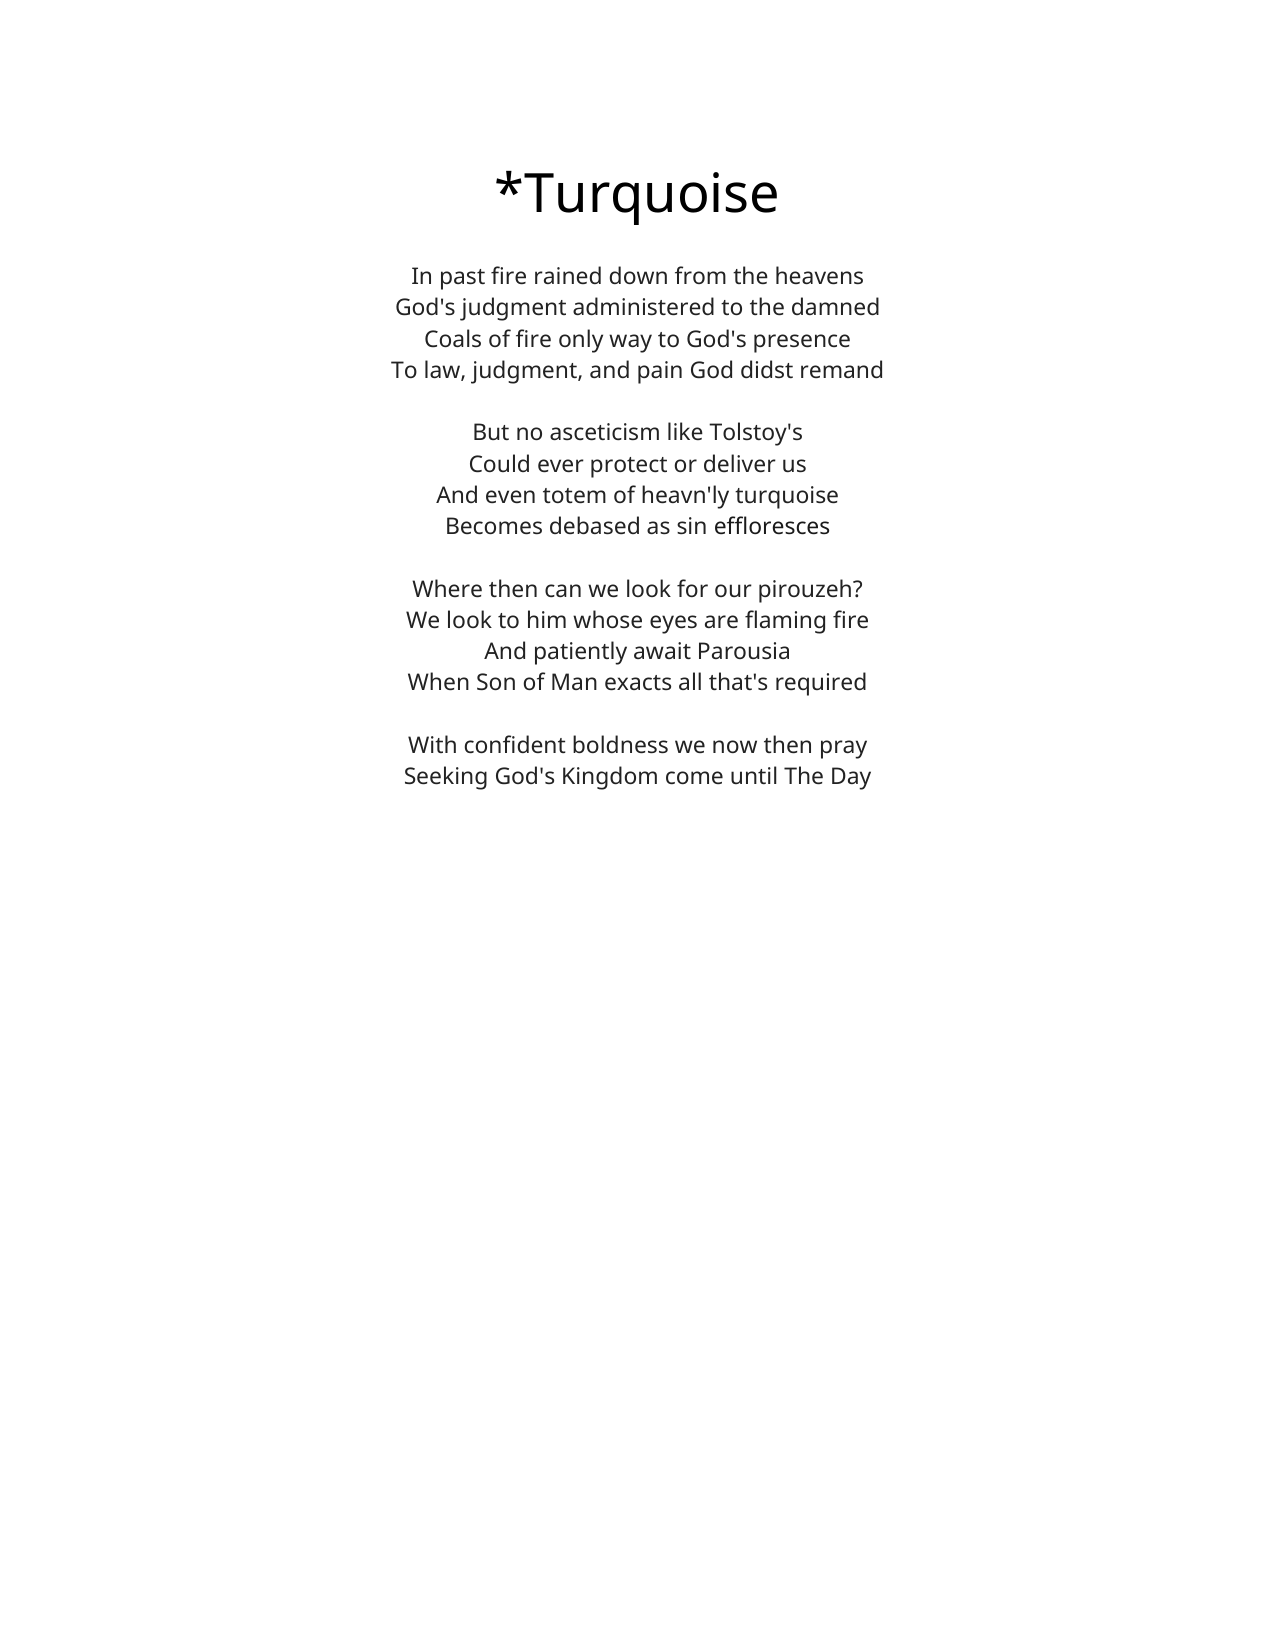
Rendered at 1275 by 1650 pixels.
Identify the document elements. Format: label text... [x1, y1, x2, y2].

text When Son of Man exacts all that's required [150, 666, 1125, 698]
text We look to him whose eyes are flaming fire [150, 604, 1125, 635]
text God's judgment administered to the damned [150, 291, 1125, 323]
text But no asceticism like Tolstoy's [150, 416, 1125, 448]
text To law, judgment, and pain God didst remand [150, 354, 1125, 385]
text Where then can we look for our pirouzeh? [150, 573, 1125, 604]
text Becomes debased as sin effloresces [150, 510, 1125, 541]
text And even totem of heavn'ly turquoise [150, 479, 1125, 510]
text Seeking God's Kingdom come until The Day [150, 760, 1125, 791]
text Coals of fire only way to God's presence [150, 323, 1125, 354]
subtitle *Turquoise [150, 154, 1125, 228]
text In past fire rained down from the heavens [150, 260, 1125, 291]
text With confident boldness we now then pray [150, 729, 1125, 760]
text And patiently await Parousia [150, 635, 1125, 666]
text Could ever protect or deliver us [150, 448, 1125, 479]
